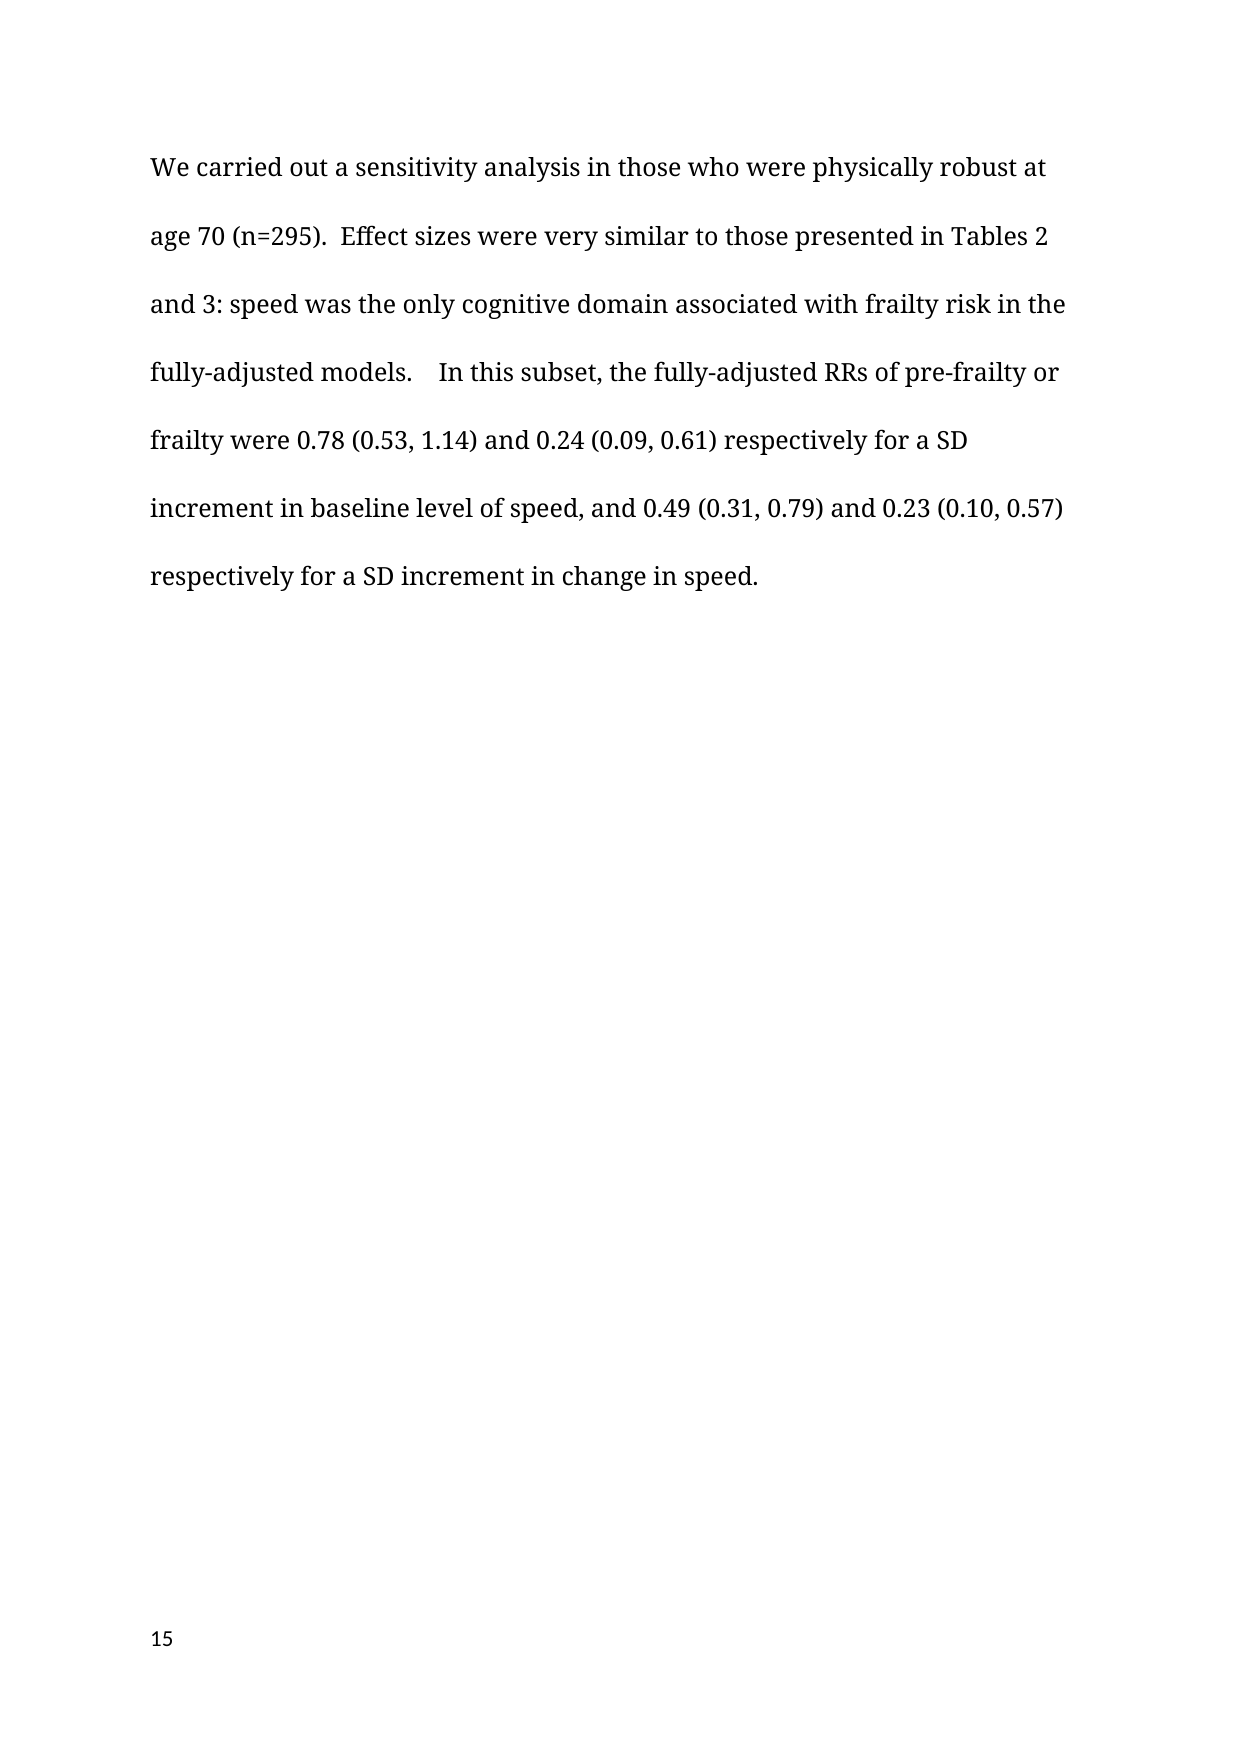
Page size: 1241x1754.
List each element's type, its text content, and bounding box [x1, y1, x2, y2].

text We carried out a sensitivity analysis in those who were physically robust at age 70 (n=295). Effect sizes were very similar to those presented in Tables 2 and 3: speed was the only cognitive domain associated with frailty risk in the fully-adjusted models. In this subset, the fully-adjusted RRs of pre-frailty or frailty were 0.78 (0.53, 1.14) and 0.24 (0.09, 0.61) respectively for a SD increment in baseline level of speed, and 0.49 (0.31, 0.79) and 0.23 (0.10, 0.57) respectively for a SD increment in change in speed. [150, 150, 1090, 593]
